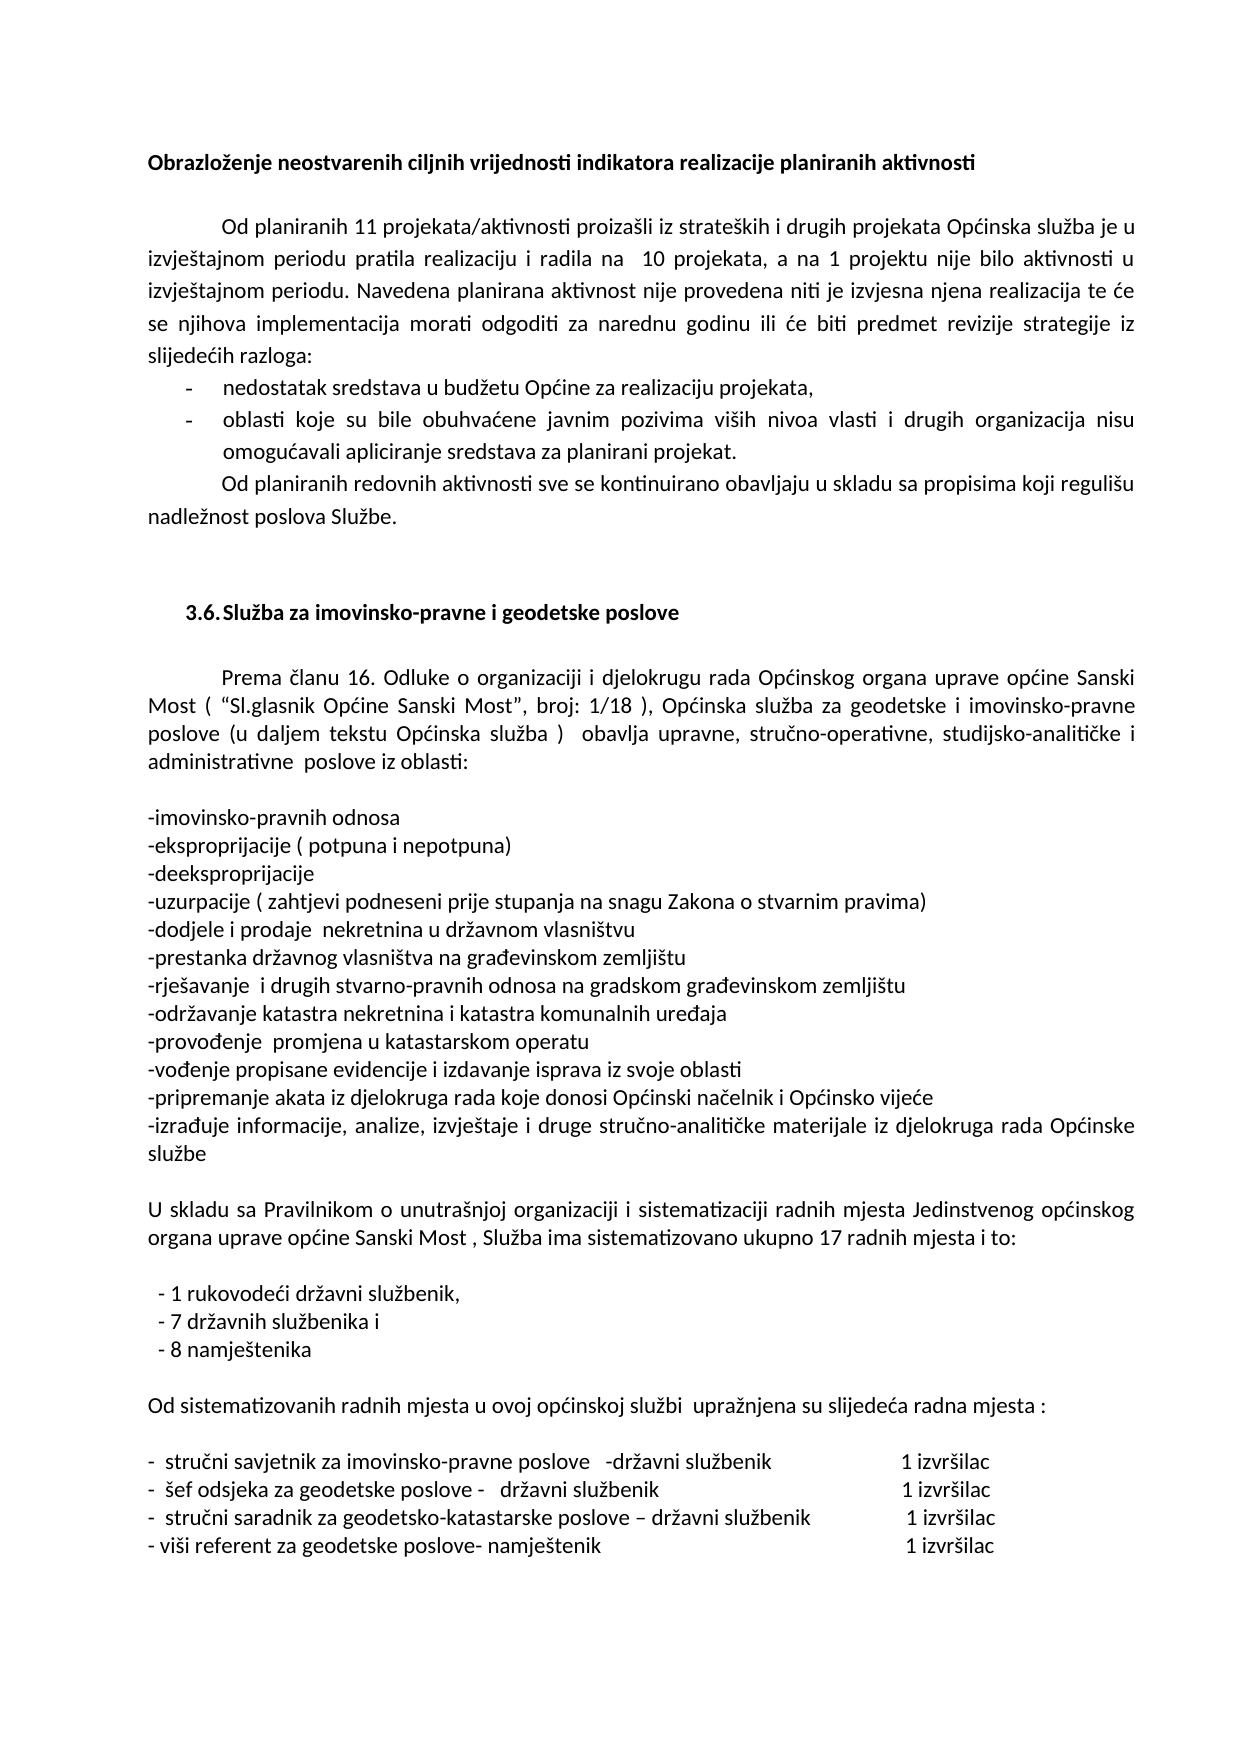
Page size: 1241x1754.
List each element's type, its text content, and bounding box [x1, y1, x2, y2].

text -vođenje propisane evidencije i izdavanje isprava iz svoje oblasti [148, 1055, 1137, 1083]
list nedostatak sredstava u budžetu Općine za realizaciju projekata, [185, 373, 1137, 401]
text Od planiranih redovnih aktivnosti sve se kontinuirano obavljaju u skladu sa propisima koji regulišu nadležnost poslova Službe. [148, 469, 1137, 530]
text -provođenje promjena u katastarskom operatu [148, 1027, 1137, 1055]
list oblasti koje su bile obuhvaćene javnim pozivima viših nivoa vlasti i drugih organizacija nisu omogućavali apliciranje sredstava za planirani projekat. [185, 405, 1137, 465]
text Obrazloženje neostvarenih ciljnih vrijednosti indikatora realizacije planiranih aktivnosti [148, 148, 1137, 176]
text - 1 rukovodeći državni službenik, [148, 1279, 1137, 1307]
text - 7 državnih službenika i [148, 1307, 1137, 1335]
text -prestanka državnog vlasništva na građevinskom zemljištu [148, 943, 1137, 971]
text -pripremanje akata iz djelokruga rada koje donosi Općinski načelnik i Općinsko vijeće [148, 1083, 1137, 1111]
text - stručni savjetnik za imovinsko-pravne poslove -državni službenik 1 izvršilac [148, 1447, 1137, 1475]
text U skladu sa Pravilnikom o unutrašnjoj organizaciji i sistematizaciji radnih mjesta Jedinstvenog općinskog organa uprave općine Sanski Most , Služba ima sistematizovano ukupno 17 radnih mjesta i to: [148, 1195, 1137, 1251]
text -imovinsko-pravnih odnosa [148, 803, 1137, 831]
text - stručni saradnik za geodetsko-katastarske poslove – državni službenik 1 izvršilac [148, 1503, 1137, 1531]
text -eksproprijacije ( potpuna i nepotpuna) [148, 831, 1137, 859]
text -dodjele i prodaje nekretnina u državnom vlasništvu [148, 915, 1137, 943]
text - 8 namještenika [148, 1335, 1137, 1363]
text -izrađuje informacije, analize, izvještaje i druge stručno-analitičke materijale iz djelokruga rada Općinske službe [148, 1111, 1137, 1167]
text Prema članu 16. Odluke o organizaciji i djelokrugu rada Općinskog organa uprave općine Sanski Most ( “Sl.glasnik Općine Sanski Most”, broj: 1/18 ), Općinska služba za geodetske i imovinsko-pravne poslove (u daljem tekstu Općinska služba ) obavlja upravne, stručno-operativne, studijsko-analitičke i administrativne poslove iz oblasti: [148, 663, 1137, 775]
list Služba za imovinsko-pravne i geodetske poslove [185, 598, 1137, 626]
text -održavanje katastra nekretnina i katastra komunalnih uređaja [148, 999, 1137, 1027]
text -rješavanje i drugih stvarno-pravnih odnosa na gradskom građevinskom zemljištu [148, 971, 1137, 999]
text -uzurpacije ( zahtjevi podneseni prije stupanja na snagu Zakona o stvarnim pravima) [148, 887, 1137, 915]
text - šef odsjeka za geodetske poslove - državni službenik 1 izvršilac [148, 1475, 1137, 1503]
text -deeksproprijacije [148, 859, 1137, 887]
text Od planiranih 11 projekata/aktivnosti proizašli iz strateških i drugih projekata Općinska služba je u izvještajnom periodu pratila realizaciju i radila na 10 projekata, a na 1 projektu nije bilo aktivnosti u izvještajnom periodu. Navedena planirana aktivnost nije provedena niti je izvjesna njena realizacija te će se njihova implementacija morati odgoditi za narednu godinu ili će biti predmet revizije strategije iz slijedećih razloga: [148, 212, 1137, 369]
text - viši referent za geodetske poslove- namještenik 1 izvršilac [148, 1531, 1137, 1559]
text Od sistematizovanih radnih mjesta u ovoj općinskoj službi upražnjena su slijedeća radna mjesta : [148, 1391, 1137, 1419]
